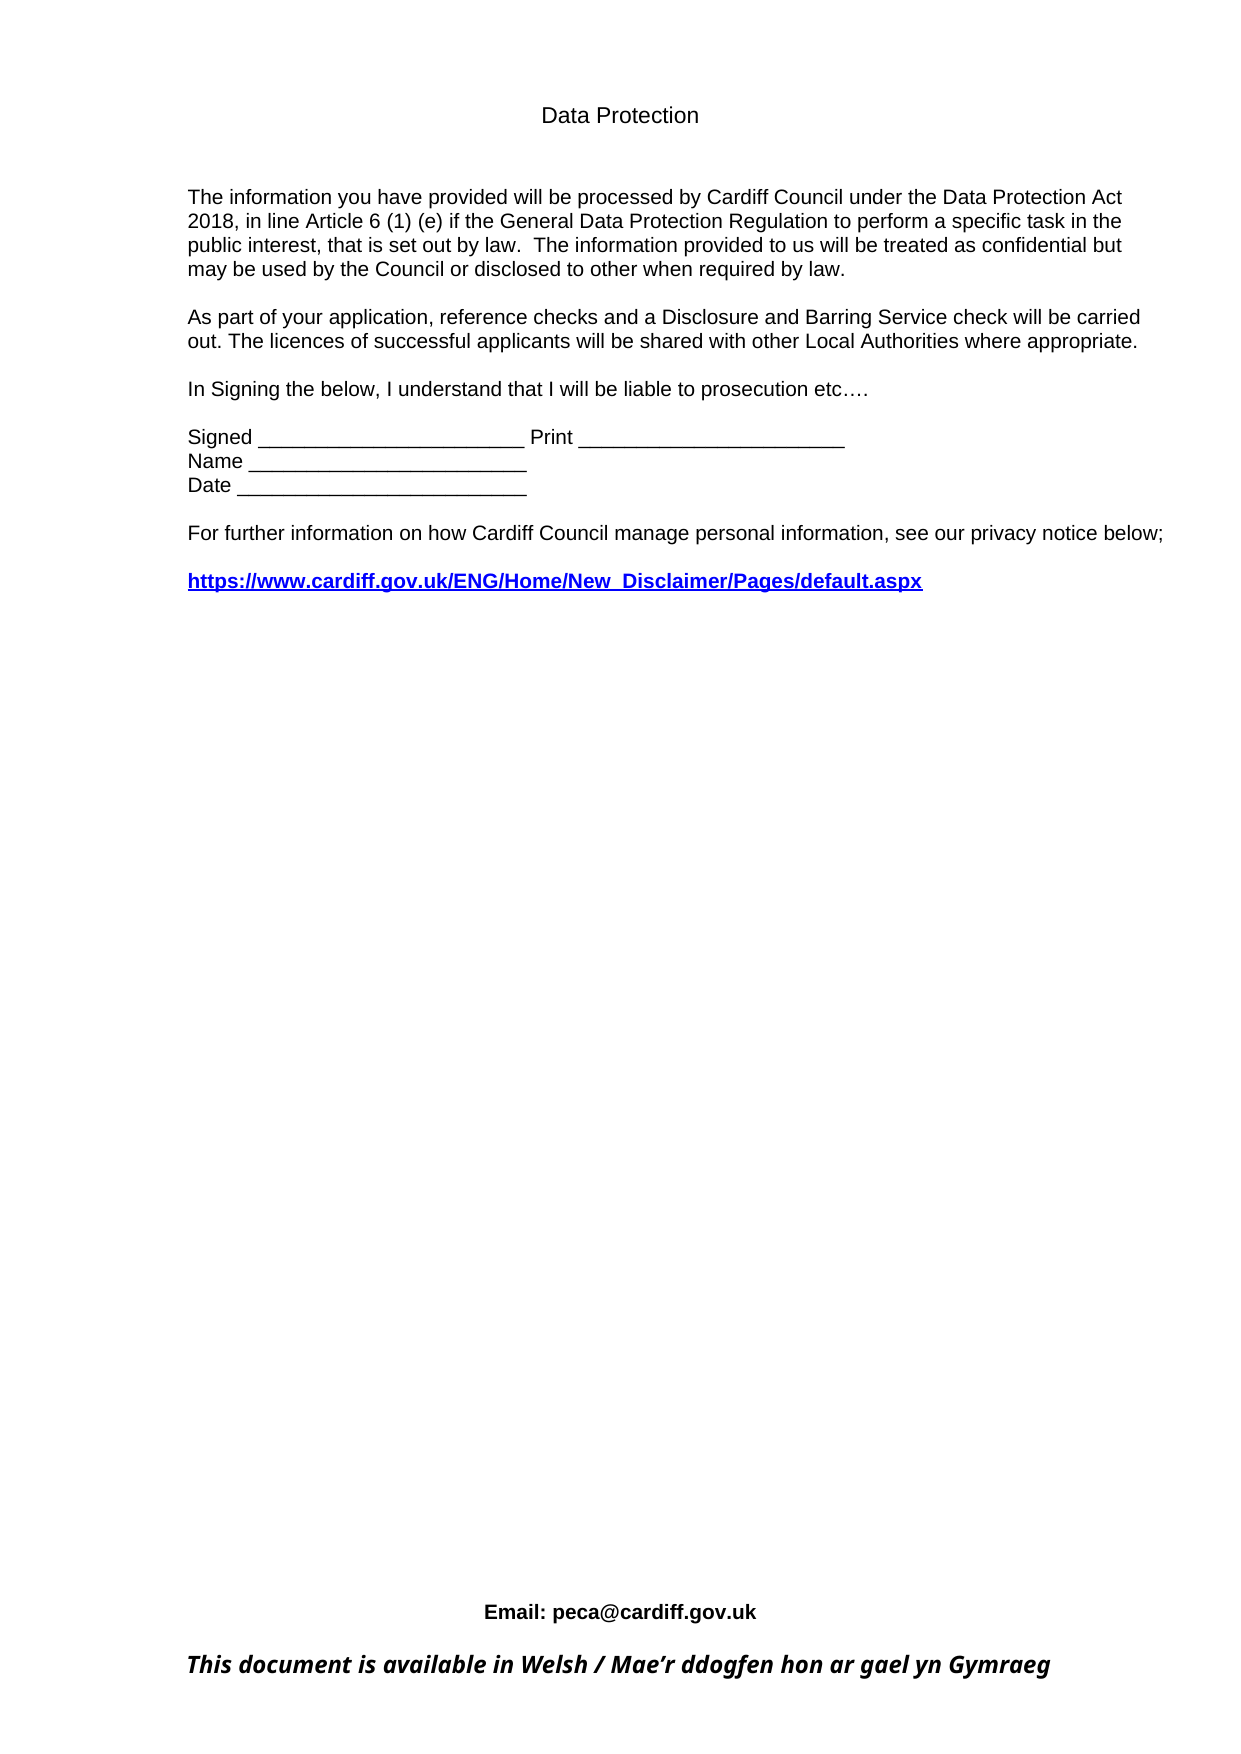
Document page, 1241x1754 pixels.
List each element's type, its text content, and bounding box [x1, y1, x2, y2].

subtitle Data Protection [75, 102, 1165, 128]
text In Signing the below, I understand that I will be liable to prosecution etc…. [187, 377, 1165, 401]
text Date _________________________ [187, 473, 1165, 497]
text Name ________________________ [187, 449, 1165, 473]
text As part of your application, reference checks and a Disclosure and Barring Service check will be carried out. The licences of successful applicants will be shared with other Local Authorities where appropriate. [187, 305, 1165, 353]
text For further information on how Cardiff Council manage personal information, see our privacy notice below; [187, 521, 1165, 544]
text Signed _______________________ Print _______________________ [187, 425, 1165, 449]
text https://www.cardiff.gov.uk/ENG/Home/New_Disclaimer/Pages/default.aspx [187, 568, 1165, 592]
text The information you have provided will be processed by Cardiff Council under the Data Protection Act 2018, in line Article 6 (1) (e) if the General Data Protection Regulation to perform a specific task in the public interest, that is set out by law. The information provided to us will be treated as confidential but may be used by the Council or disclosed to other when required by law. [187, 185, 1165, 281]
